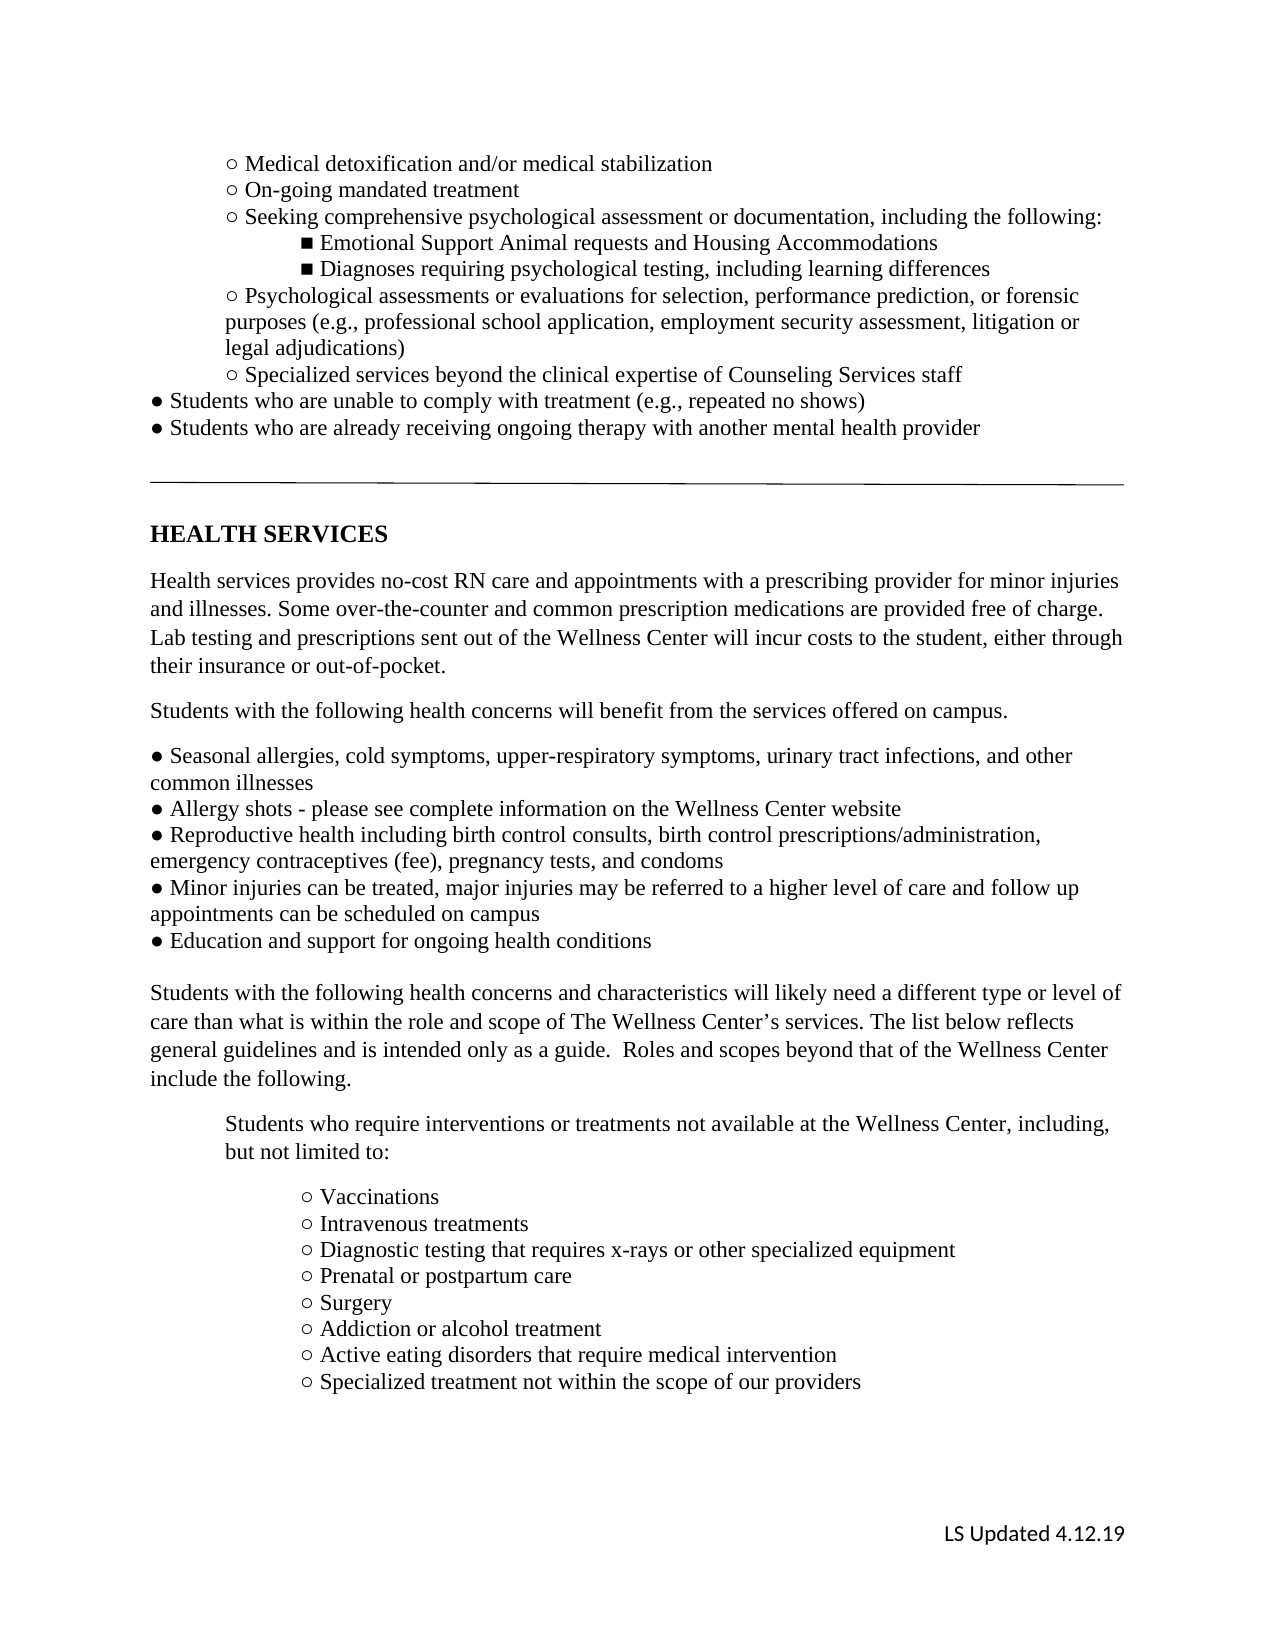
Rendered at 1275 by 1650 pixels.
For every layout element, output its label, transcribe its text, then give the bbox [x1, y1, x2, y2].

text Students who require interventions or treatments not available at the Wellness Center, including, but not limited to: [225, 1110, 1125, 1164]
text ○ Vaccinations [300, 1183, 1125, 1210]
text ○ Active eating disorders that require medical intervention [300, 1341, 1125, 1368]
text ○ Diagnostic testing that requires x-rays or other specialized equipment [300, 1236, 1125, 1262]
text ● Allergy shots - please see complete information on the Wellness Center website [150, 795, 1125, 821]
text ○ Specialized treatment not within the scope of our providers [300, 1368, 1125, 1394]
text ■ Emotional Support Animal requests and Housing Accommodations [300, 229, 1125, 255]
text ○ Prenatal or postpartum care [300, 1262, 1125, 1289]
text ○ Addiction or alcohol treatment [300, 1315, 1125, 1341]
text ○ Intravenous treatments [300, 1210, 1125, 1236]
text ● Education and support for ongoing health conditions [150, 927, 1125, 953]
text ● Students who are unable to comply with treatment (e.g., repeated no shows) [150, 387, 1125, 413]
text Students with the following health concerns and characteristics will likely need a different type or level of care than what is within the role and scope of The Wellness Center’s services. The list below reflects general guidelines and is intended only as a guide. Roles and scopes beyond that of the Wellness Center include the following. [150, 979, 1125, 1091]
text Students with the following health concerns will benefit from the services offered on campus. [150, 697, 1125, 723]
text HEALTH SERVICES [150, 519, 1125, 548]
text ○ Medical detoxification and/or medical stabilization [225, 150, 1125, 176]
text ○ Psychological assessments or evaluations for selection, performance prediction, or forensic purposes (e.g., professional school application, employment security assessment, litigation or legal adjudications) [225, 282, 1125, 361]
text ● Minor injuries can be treated, major injuries may be referred to a higher level of care and follow up appointments can be scheduled on campus [150, 874, 1125, 927]
text ● Seasonal allergies, cold symptoms, upper-respiratory symptoms, urinary tract infections, and other common illnesses [150, 742, 1125, 795]
text ■ Diagnoses requiring psychological testing, including learning differences [300, 255, 1125, 282]
text ○ Specialized services beyond the clinical expertise of Counseling Services staff [225, 361, 1125, 387]
text ● Students who are already receiving ongoing therapy with another mental health provider [150, 413, 1125, 440]
text ● Reproductive health including birth control consults, birth control prescriptions/administration, emergency contraceptives (fee), pregnancy tests, and condoms [150, 821, 1125, 874]
text ○ Surgery [300, 1289, 1125, 1315]
text ○ On-going mandated treatment [225, 176, 1125, 203]
text ○ Seeking comprehensive psychological assessment or documentation, including the following: [225, 203, 1125, 229]
text Health services provides no-cost RN care and appointments with a prescribing provider for minor injuries and illnesses. Some over-the-counter and common prescription medications are provided free of charge. Lab testing and prescriptions sent out of the Wellness Center will incur costs to the student, either through their insurance or out-of-pocket. [150, 567, 1125, 678]
